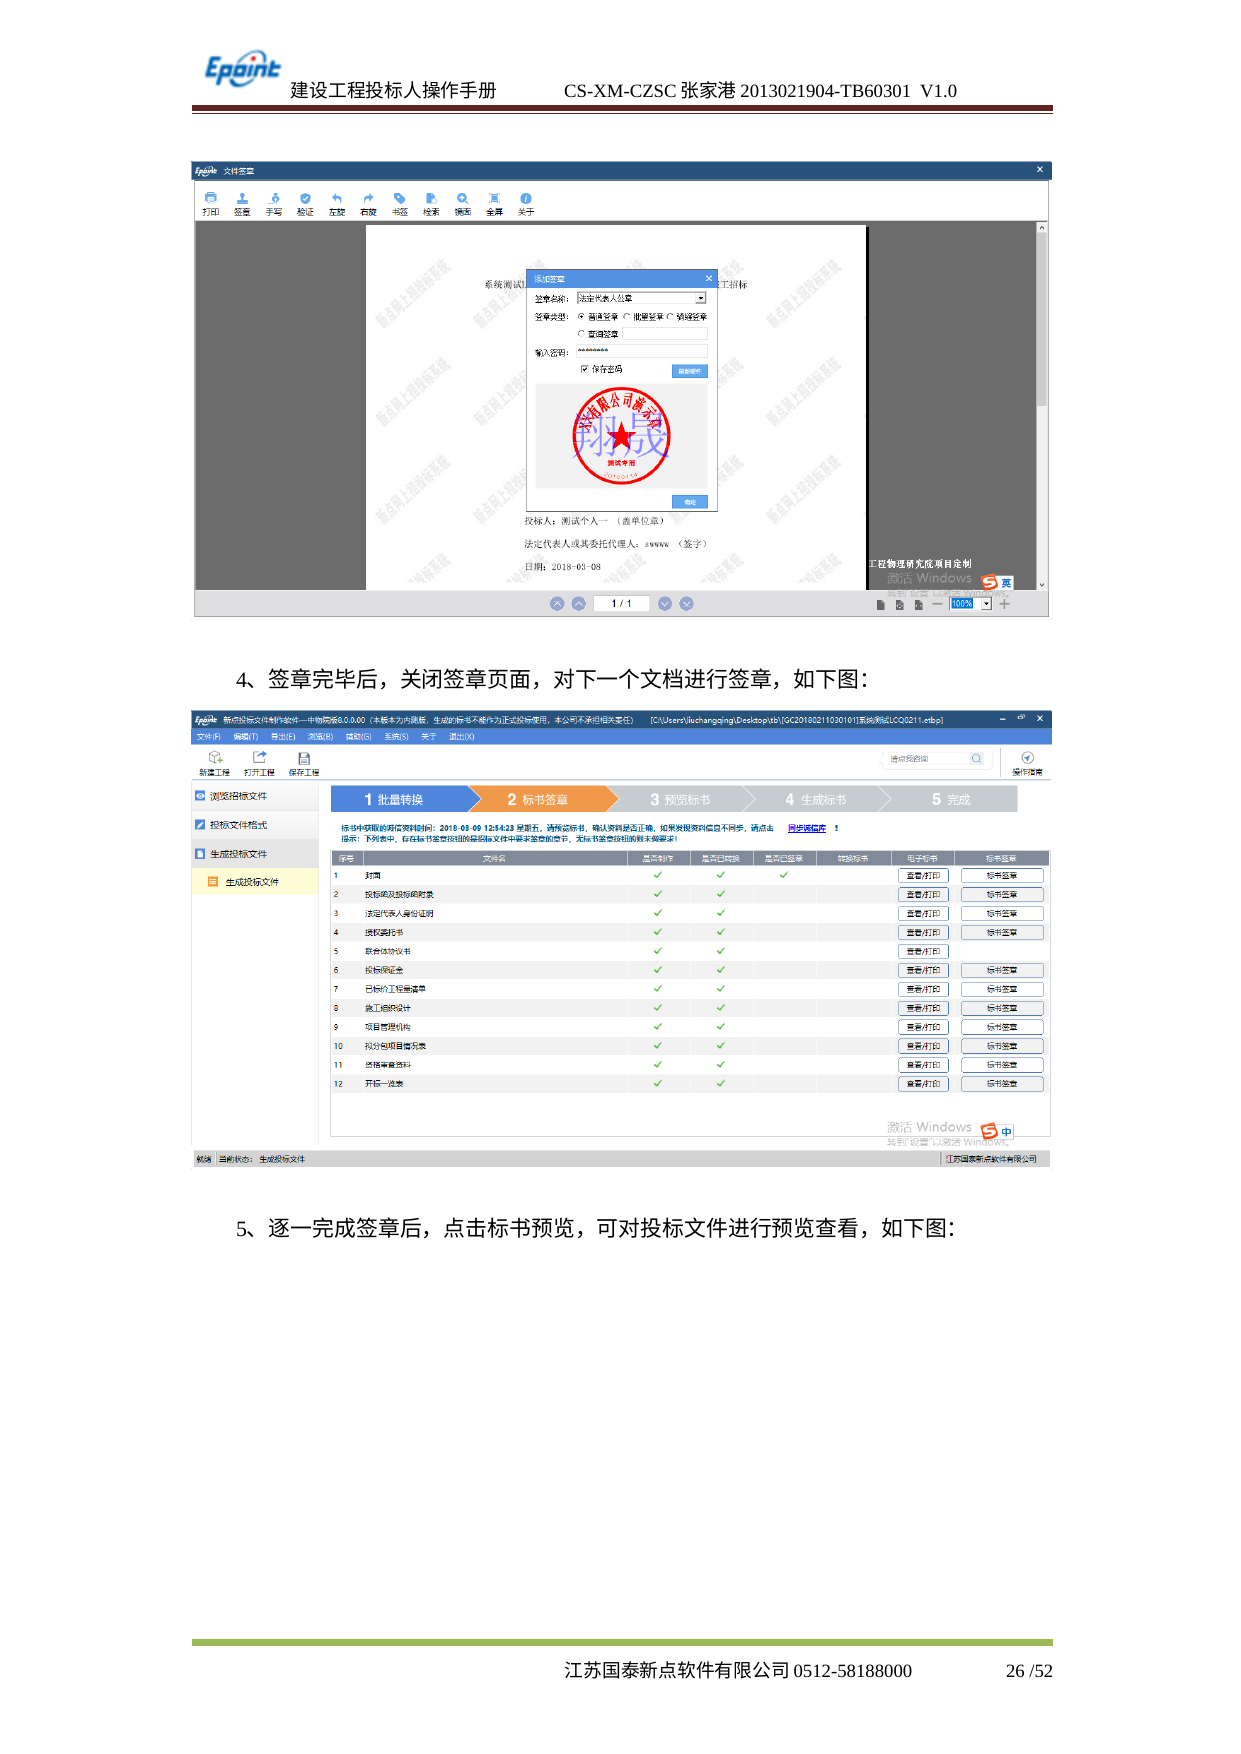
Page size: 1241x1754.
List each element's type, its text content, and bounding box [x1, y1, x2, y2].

picture [191, 710, 1052, 1169]
picture [191, 47, 291, 98]
text 4、签章完毕后，关闭签章页面，对下一个文档进行签章，如下图： [192, 662, 1053, 694]
picture [191, 161, 1052, 620]
text 5、逐一完成签章后，点击标书预览，可对投标文件进行预览查看，如下图： [192, 1211, 1053, 1243]
